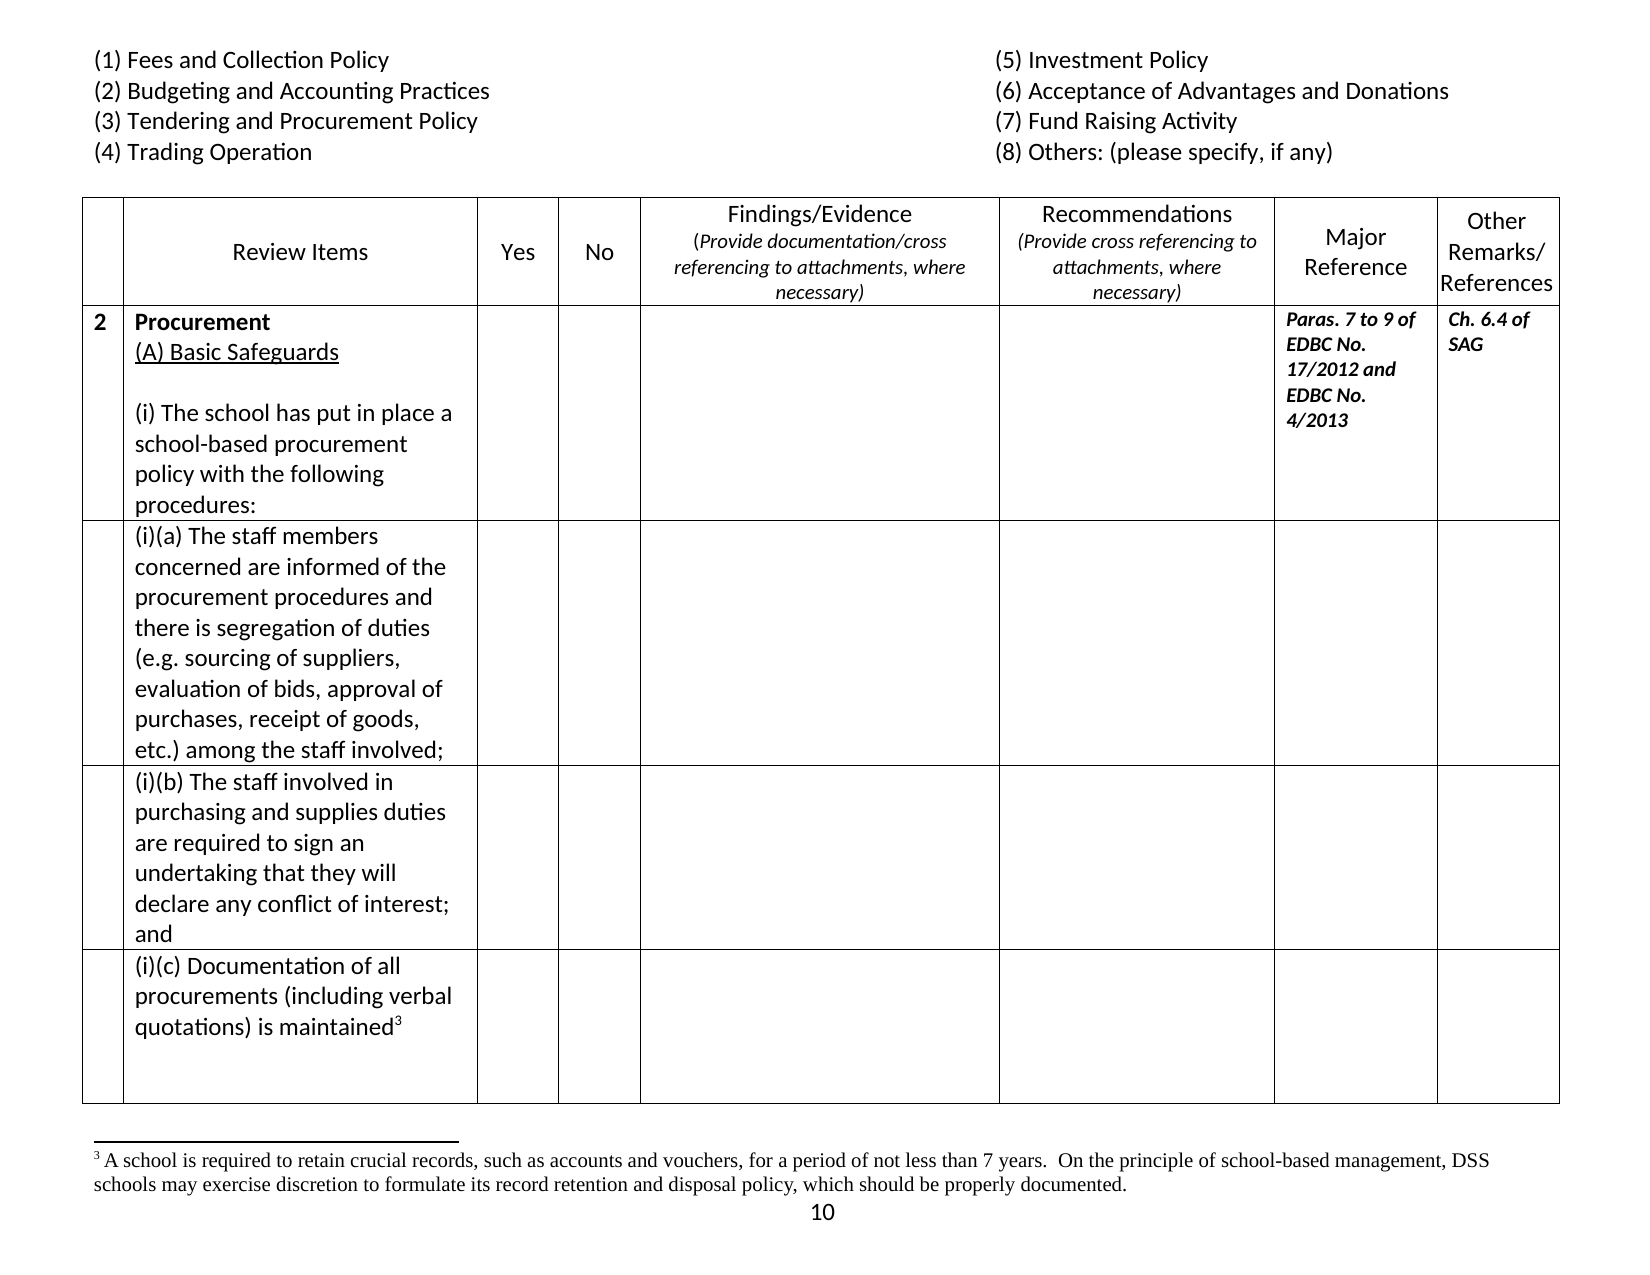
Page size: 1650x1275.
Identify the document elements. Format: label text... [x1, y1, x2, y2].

table_cell [641, 950, 999, 1102]
table_cell [641, 766, 999, 949]
table_cell [559, 306, 640, 519]
table_cell [83, 950, 123, 1102]
table_cell [1000, 766, 1274, 949]
table_cell [1275, 950, 1437, 1102]
table_cell [559, 521, 640, 765]
table_cell [1000, 950, 1274, 1102]
table_cell [1438, 766, 1559, 949]
table_cell [641, 521, 999, 765]
table_cell [83, 766, 123, 949]
table_cell (i)(b) The staff involved in purchasing and supplies duties are required to sign an undertaking that they will declare any conflict of interest; and [124, 766, 477, 949]
table_cell [478, 306, 558, 519]
table_cell [83, 521, 123, 765]
table_cell Procurement (A) Basic Safeguards (i) The school has put in place a school-based procurement policy with the following procedures: [124, 306, 477, 519]
table_cell [1275, 521, 1437, 765]
table_cell [1438, 950, 1559, 1102]
table_cell [559, 950, 640, 1102]
table_cell Major Reference [1275, 198, 1437, 305]
table_cell No [559, 198, 640, 305]
table_cell 2 [83, 306, 123, 519]
table_cell [83, 198, 123, 305]
table_cell Paras. 7 to 9 of EDBC No. 17/2012 and EDBC No. 4/2013 [1275, 306, 1437, 519]
table_cell (i)(a) The staff members concerned are informed of the procurement procedures and there is segregation of duties (e.g. sourcing of suppliers, evaluation of bids, approval of purchases, receipt of goods, etc.) among the staff involved; [124, 521, 477, 765]
table_cell [1275, 766, 1437, 949]
table_cell [1000, 306, 1274, 519]
table_cell Other Remarks/ References [1438, 198, 1559, 305]
table_cell (i)(c) Documentation of all procurements (including verbal quotations) is maintained [124, 950, 477, 1102]
table_cell Recommendations (Provide cross referencing to attachments, where necessary) [1000, 198, 1274, 305]
table_cell [478, 766, 558, 949]
table_cell [1000, 521, 1274, 765]
table_cell [478, 521, 558, 765]
table_header (1) Fees and Collection Policy (5) Investment Policy (2) Budgeting and Accounting Practices (6) Acceptance of Advantages and Donations (3) Tendering and Procurement Policy (7) Fund Raising Activity (4) Trading Operation (8) Others: (please specify, if any) [83, 44, 1560, 197]
table_cell [641, 306, 999, 519]
table_cell Yes [478, 198, 558, 305]
table_cell Ch. 6.4 of SAG [1438, 306, 1559, 519]
table_cell [1438, 521, 1559, 765]
table_cell [559, 766, 640, 949]
table_cell Findings/Evidence (Provide documentation/cross referencing to attachments, where necessary) [641, 198, 999, 305]
table_cell Review Items [124, 198, 477, 305]
table_cell [478, 950, 558, 1102]
